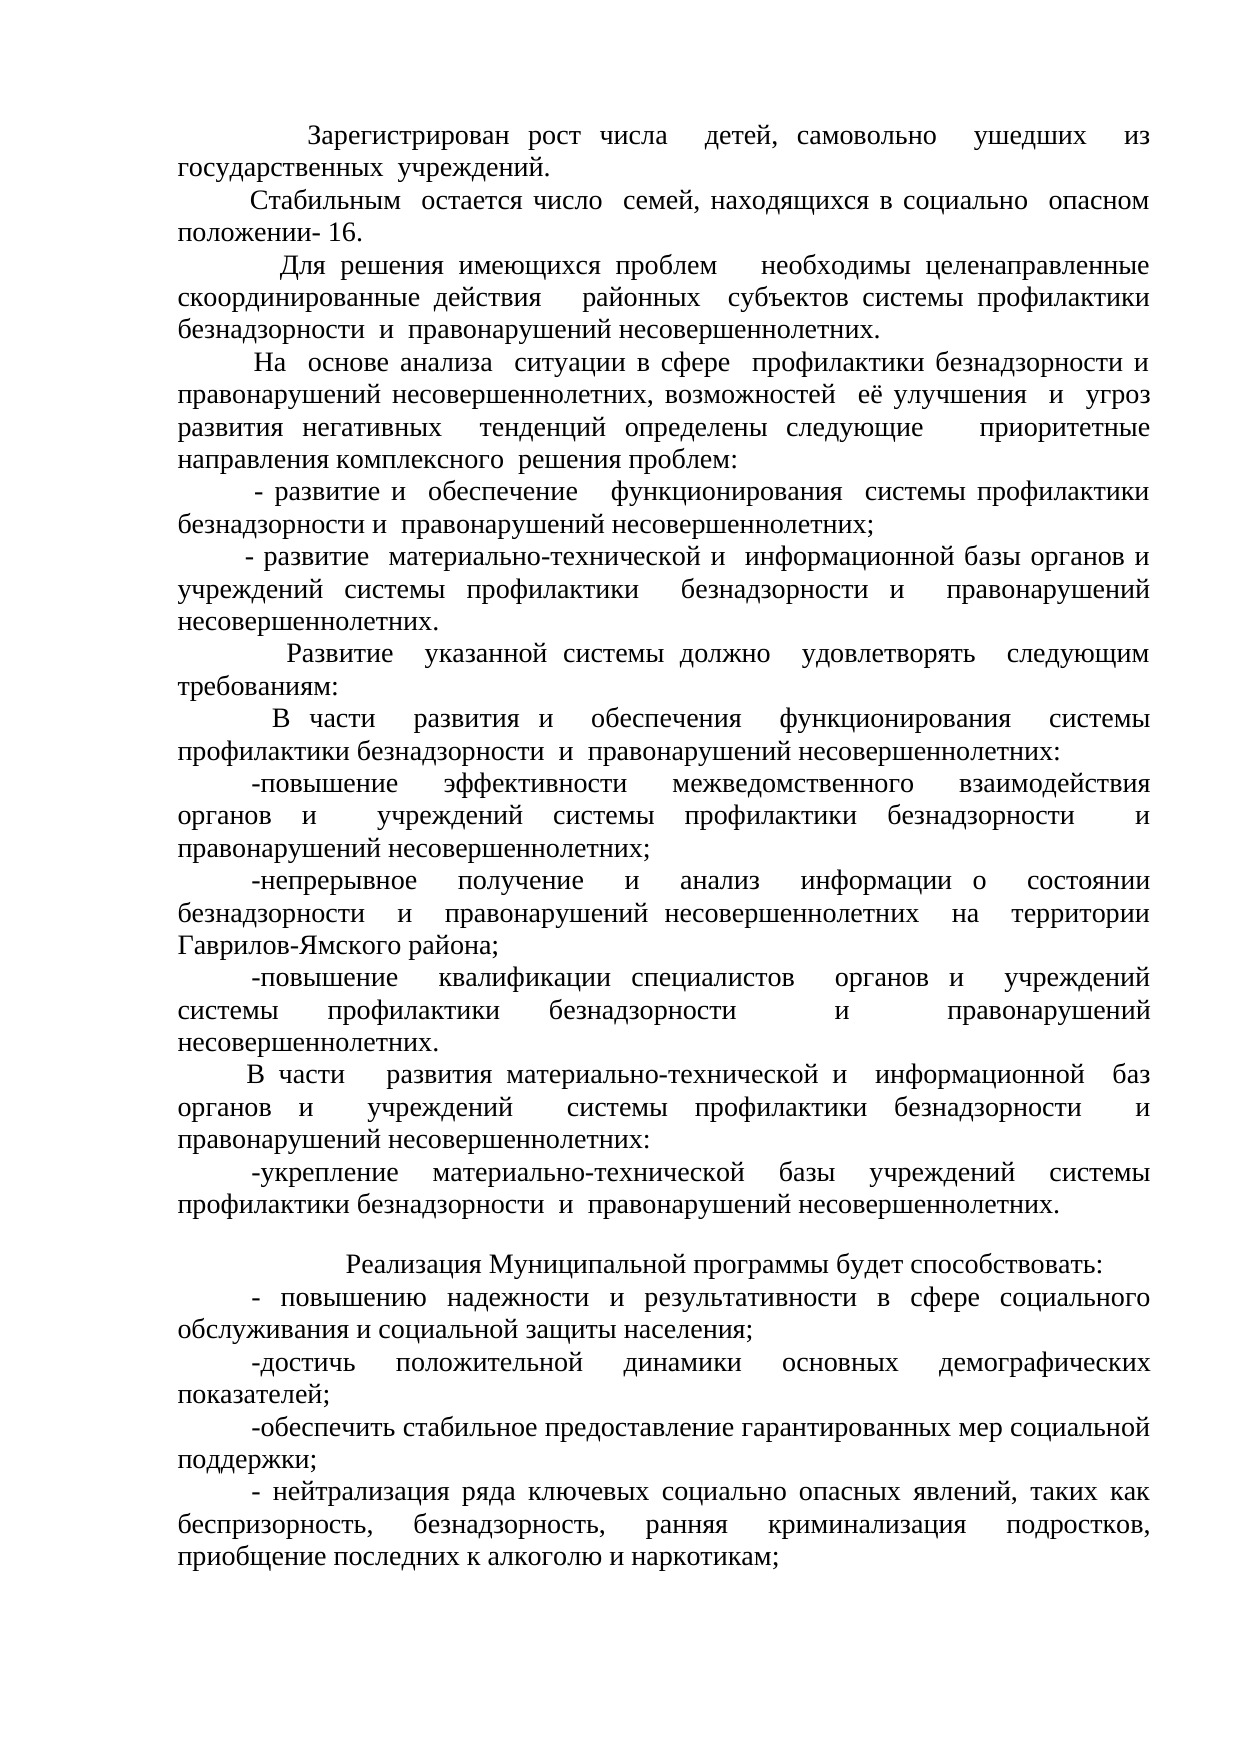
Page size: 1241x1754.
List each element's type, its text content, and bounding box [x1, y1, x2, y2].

text -повышение квалификации специалистов органов и учреждений системы профилактики безнадзорности и правонарушений несовершеннолетних. [177, 960, 1152, 1058]
text Развитие указанной системы должно удовлетворять следующим требованиям: [177, 636, 1152, 701]
list -достичь положительной динамики основных демографических показателей; [177, 1345, 1152, 1409]
text Для решения имеющихся проблем необходимы целенаправленные скоординированные действия районных субъектов системы профилактики безнадзорности и правонарушений несовершеннолетних. [177, 248, 1152, 345]
text -повышение эффективности межведомственного взаимодействия органов и учреждений системы профилактики безнадзорности и правонарушений несовершеннолетних; [177, 766, 1152, 863]
text - развитие материально-технической и информационной базы органов и учреждений системы профилактики безнадзорности и правонарушений несовершеннолетних. [177, 539, 1152, 636]
text -укрепление материально-технической базы учреждений системы профилактики безнадзорности и правонарушений несовершеннолетних. [177, 1155, 1152, 1219]
text - развитие и обеспечение функционирования системы профилактики безнадзорности и правонарушений несовершеннолетних; [177, 474, 1152, 539]
text -непрерывное получение и анализ информации о состоянии безнадзорности и правонарушений несовершеннолетних на территории Гаврилов-Ямского района; [177, 863, 1152, 960]
text В части развития и обеспечения функционирования системы профилактики безнадзорности и правонарушений несовершеннолетних: [177, 701, 1152, 766]
text Реализация Муниципальной программы будет способствовать: [177, 1248, 1152, 1280]
list - нейтрализация ряда ключевых социально опасных явлений, таких как беспризорность, безнадзорность, ранняя криминализация подростков, приобщение последних к алкоголю и наркотикам; [177, 1474, 1152, 1572]
text Стабильным остается число семей, находящихся в социально опасном положении- 16. [177, 183, 1152, 248]
text На основе анализа ситуации в сфере профилактики безнадзорности и правонарушений несовершеннолетних, возможностей её улучшения и угроз развития негативных тенденций определены следующие приоритетные направления комплексного решения проблем: [177, 345, 1152, 474]
text В части развития материально-технической и информационной баз органов и учреждений системы профилактики безнадзорности и правонарушений несовершеннолетних: [177, 1058, 1152, 1155]
list -обеспечить стабильное предоставление гарантированных мер социальной поддержки; [177, 1409, 1152, 1474]
text Зарегистрирован рост числа детей, самовольно ушедших из государственных учреждений. [177, 118, 1152, 183]
list - повышению надежности и результативности в сфере социального обслуживания и социальной защиты населения; [177, 1280, 1152, 1345]
